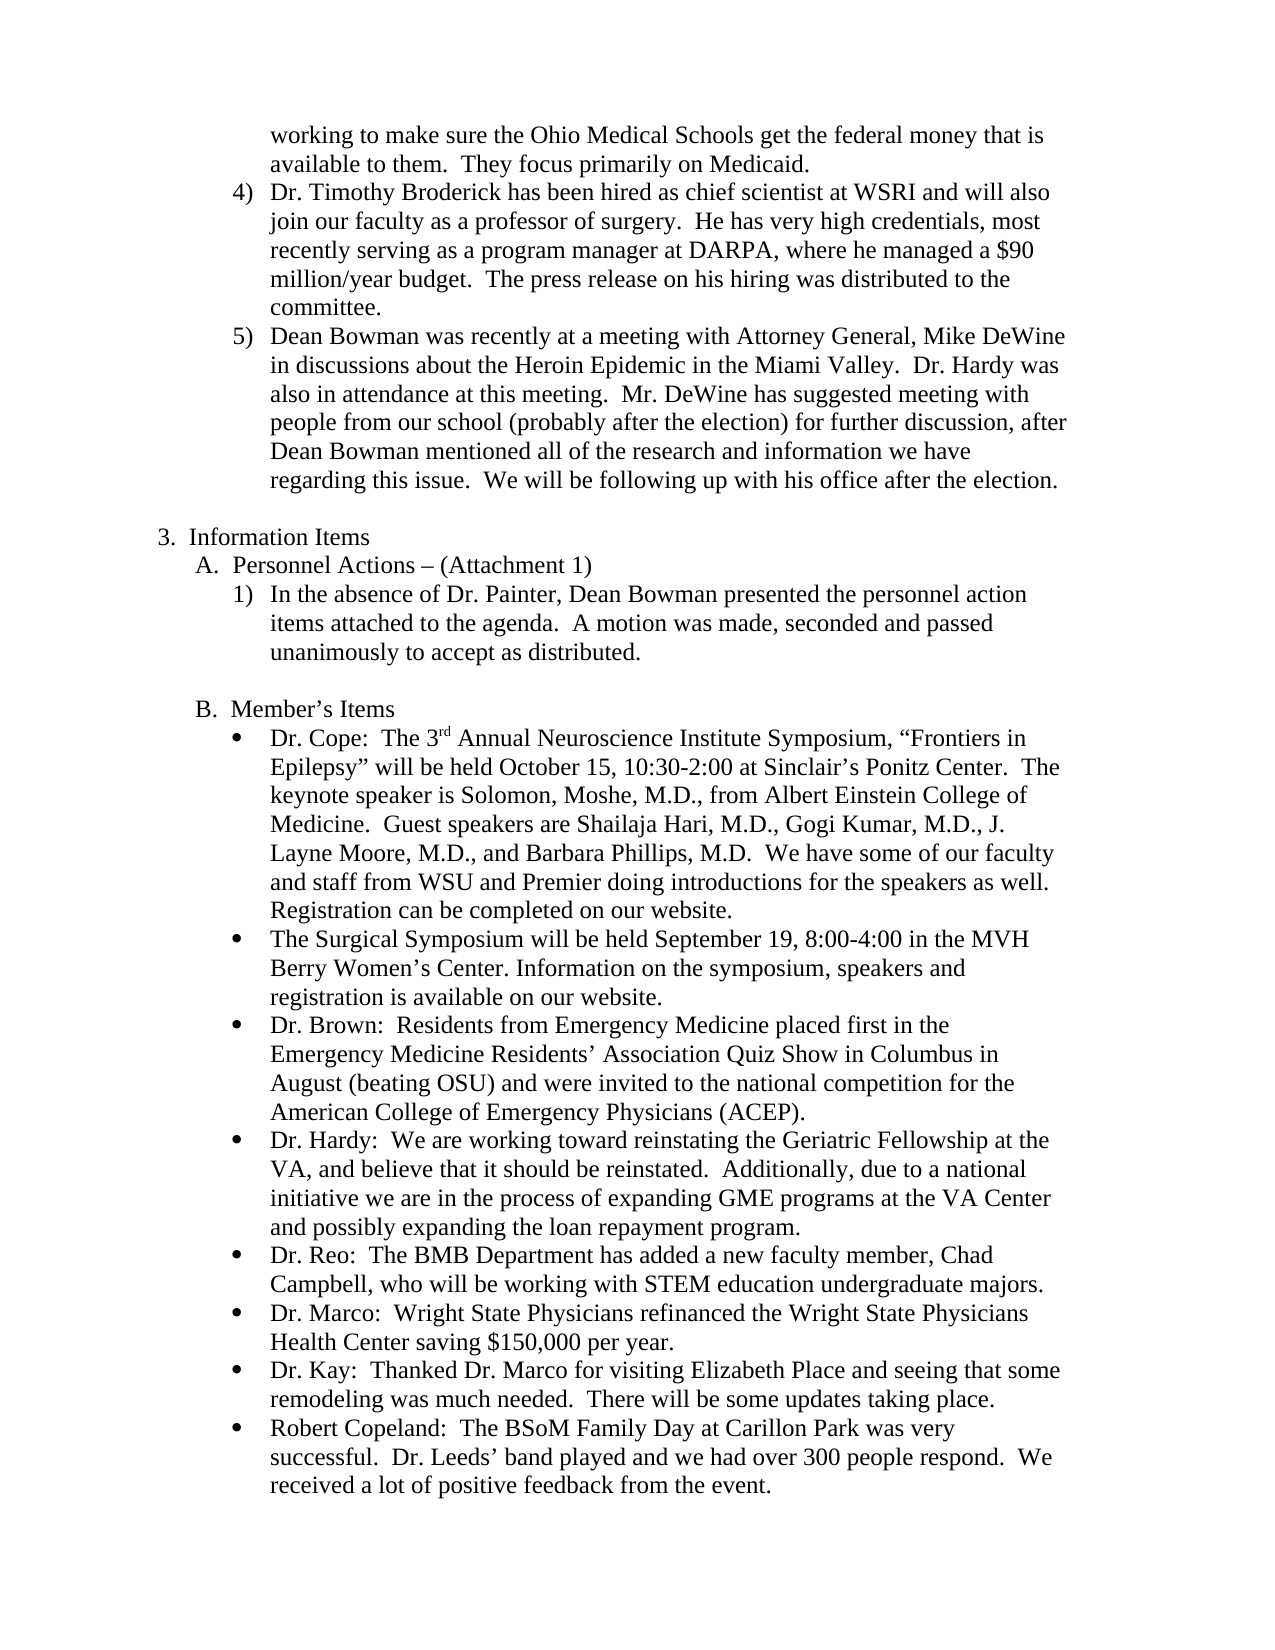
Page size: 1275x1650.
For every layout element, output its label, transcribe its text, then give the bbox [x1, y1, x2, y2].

list Dr. Cope: The 3rd Annual Neuroscience Institute Symposium, “Frontiers in Epilepsy” will be held October 15, 10:30-2:00 at Sinclair’s Ponitz Center. The keynote speaker is Solomon, Moshe, M.D., from Albert Einstein College of Medicine. Guest speakers are Shailaja Hari, M.D., Gogi Kumar, M.D., J. Layne Moore, M.D., and Barbara Phillips, M.D. We have some of our faculty and staff from WSU and Premier doing introductions for the speakers as well. Registration can be completed on our website. [232, 723, 1068, 924]
list Dr. Brown: Residents from Emergency Medicine placed first in the Emergency Medicine Residents’ Association Quiz Show in Columbus in August (beating OSU) and were invited to the national competition for the American College of Emergency Physicians (ACEP). [232, 1011, 1068, 1126]
text B. Member’s Items [120, 694, 1068, 723]
list In the absence of Dr. Painter, Dean Bowman presented the personnel action items attached to the agenda. A motion was made, seconded and passed unanimously to accept as distributed. [232, 579, 1068, 666]
list Personnel Actions – (Attachment 1) [195, 551, 1068, 579]
list Dr. Marco: Wright State Physicians refinanced the Wright State Physicians Health Center saving $150,000 per year. [232, 1298, 1068, 1356]
list Dean Bowman was recently at a meeting with Attorney General, Mike DeWine in discussions about the Heroin Epidemic in the Miami Valley. Dr. Hardy was also in attendance at this meeting. Mr. DeWine has suggested meeting with people from our school (probably after the election) for further discussion, after Dean Bowman mentioned all of the research and information we have regarding this issue. We will be following up with his office after the election. [232, 321, 1068, 494]
list Robert Copeland: The BSoM Family Day at Carillon Park was very successful. Dr. Leeds’ band played and we had over 300 people respond. We received a lot of positive feedback from the event. [232, 1413, 1068, 1499]
list Dr. Reo: The BMB Department has added a new faculty member, Chad Campbell, who will be working with STEM education undergraduate majors. [232, 1241, 1068, 1298]
list Dr. Hardy: We are working toward reinstating the Geriatric Fellowship at the VA, and believe that it should be reinstated. Additionally, due to a national initiative we are in the process of expanding GME programs at the VA Center and possibly expanding the loan repayment program. [232, 1126, 1068, 1241]
list The Surgical Symposium will be held September 19, 8:00-4:00 in the MVH Berry Women’s Center. Information on the symposium, speakers and registration is available on our website. [232, 924, 1068, 1011]
list Dr. Kay: Thanked Dr. Marco for visiting Elizabeth Place and seeing that some remodeling was much needed. There will be some updates taking place. [232, 1356, 1068, 1413]
text 3. Information Items [157, 522, 1068, 551]
list Dr. Timothy Broderick has been hired as chief scientist at WSRI and will also join our faculty as a professor of surgery. He has very high credentials, most recently serving as a program manager at DARPA, where he managed a $90 million/year budget. The press release on his hiring was distributed to the committee. [232, 177, 1068, 321]
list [232, 120, 1068, 177]
